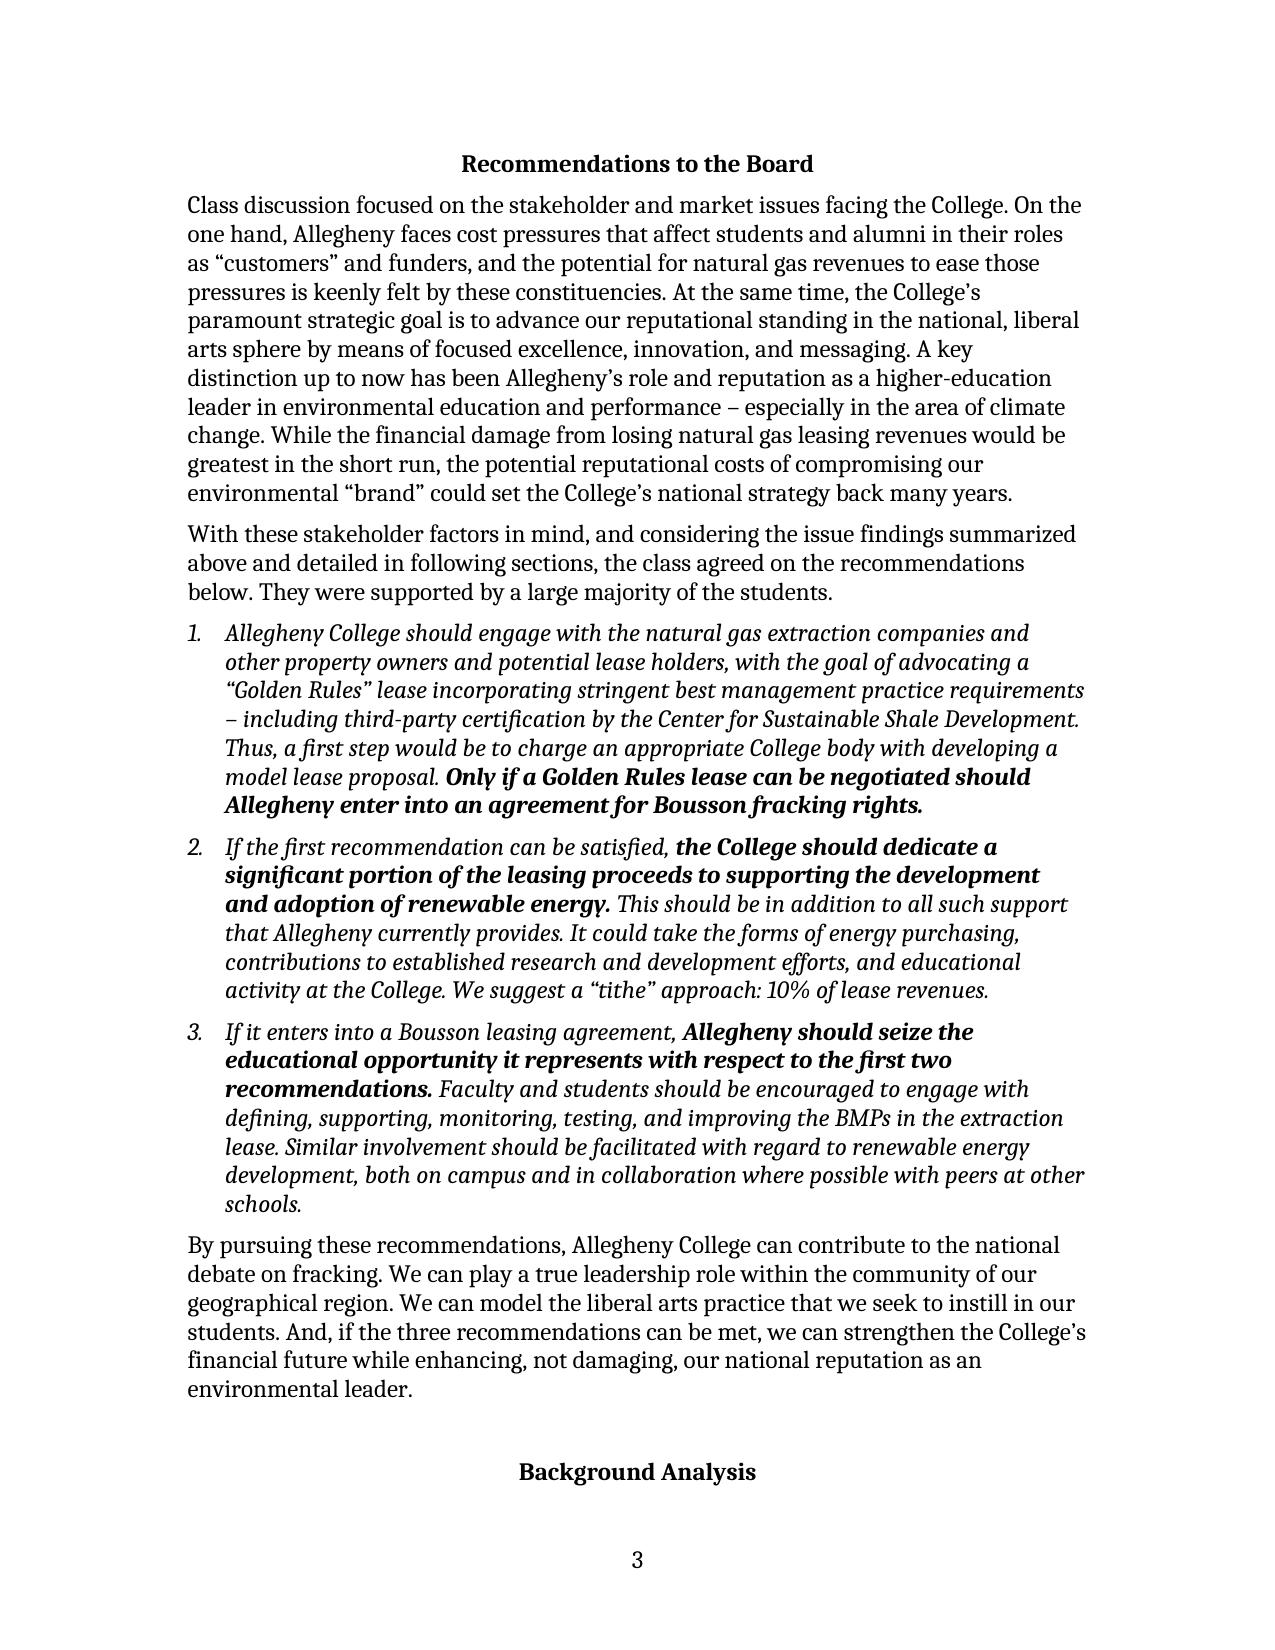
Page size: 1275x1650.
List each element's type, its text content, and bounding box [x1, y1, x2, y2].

text With these stakeholder factors in mind, and considering the issue findings summarized above and detailed in following sections, the class agreed on the recommendations below. They were supported by a large majority of the students. [187, 520, 1087, 606]
text Background Analysis [187, 1457, 1087, 1486]
text Recommendations to the Board [187, 150, 1087, 179]
list Allegheny College should engage with the natural gas extraction companies and other property owners and potential lease holders, with the goal of advocating a “Golden Rules” lease incorporating stringent best management practice requirements – including third-party certification by the Center for Sustainable Shale Development. Thus, a first step would be to charge an appropriate College body with developing a model lease proposal. Only if a Golden Rules lease can be negotiated should Allegheny enter into an agreement for Bousson fracking rights. [187, 619, 1087, 820]
list If it enters into a Bousson leasing agreement, Allegheny should seize the educational opportunity it represents with respect to the first two recommendations. Faculty and students should be encouraged to engage with defining, supporting, monitoring, testing, and improving the BMPs in the extraction lease. Similar involvement should be facilitated with regard to renewable energy development, both on campus and in collaboration where possible with peers at other schools. [187, 1017, 1087, 1219]
text By pursuing these recommendations, Allegheny College can contribute to the national debate on fracking. We can play a true leadership role within the community of our geographical region. We can model the liberal arts practice that we seek to instill in our students. And, if the three recommendations can be met, we can strengthen the College’s financial future while enhancing, not damaging, our national reputation as an environmental leader. [187, 1231, 1087, 1404]
list If the first recommendation can be satisfied, the College should dedicate a significant portion of the leasing proceeds to supporting the development and adoption of renewable energy. This should be in addition to all such support that Allegheny currently provides. It could take the forms of energy purchasing, contributions to established research and development efforts, and educational activity at the College. We suggest a “tithe” approach: 10% of lease revenues. [187, 832, 1087, 1005]
text Class discussion focused on the stakeholder and market issues facing the College. On the one hand, Allegheny faces cost pressures that affect students and alumni in their roles as “customers” and funders, and the potential for natural gas revenues to ease those pressures is keenly felt by these constituencies. At the same time, the College’s paramount strategic goal is to advance our reputational standing in the national, liberal arts sphere by means of focused excellence, innovation, and messaging. A key distinction up to now has been Allegheny’s role and reputation as a higher-education leader in environmental education and performance – especially in the area of climate change. While the financial damage from losing natural gas leasing revenues would be greatest in the short run, the potential reputational costs of compromising our environmental “brand” could set the College’s national strategy back many years. [187, 191, 1087, 507]
